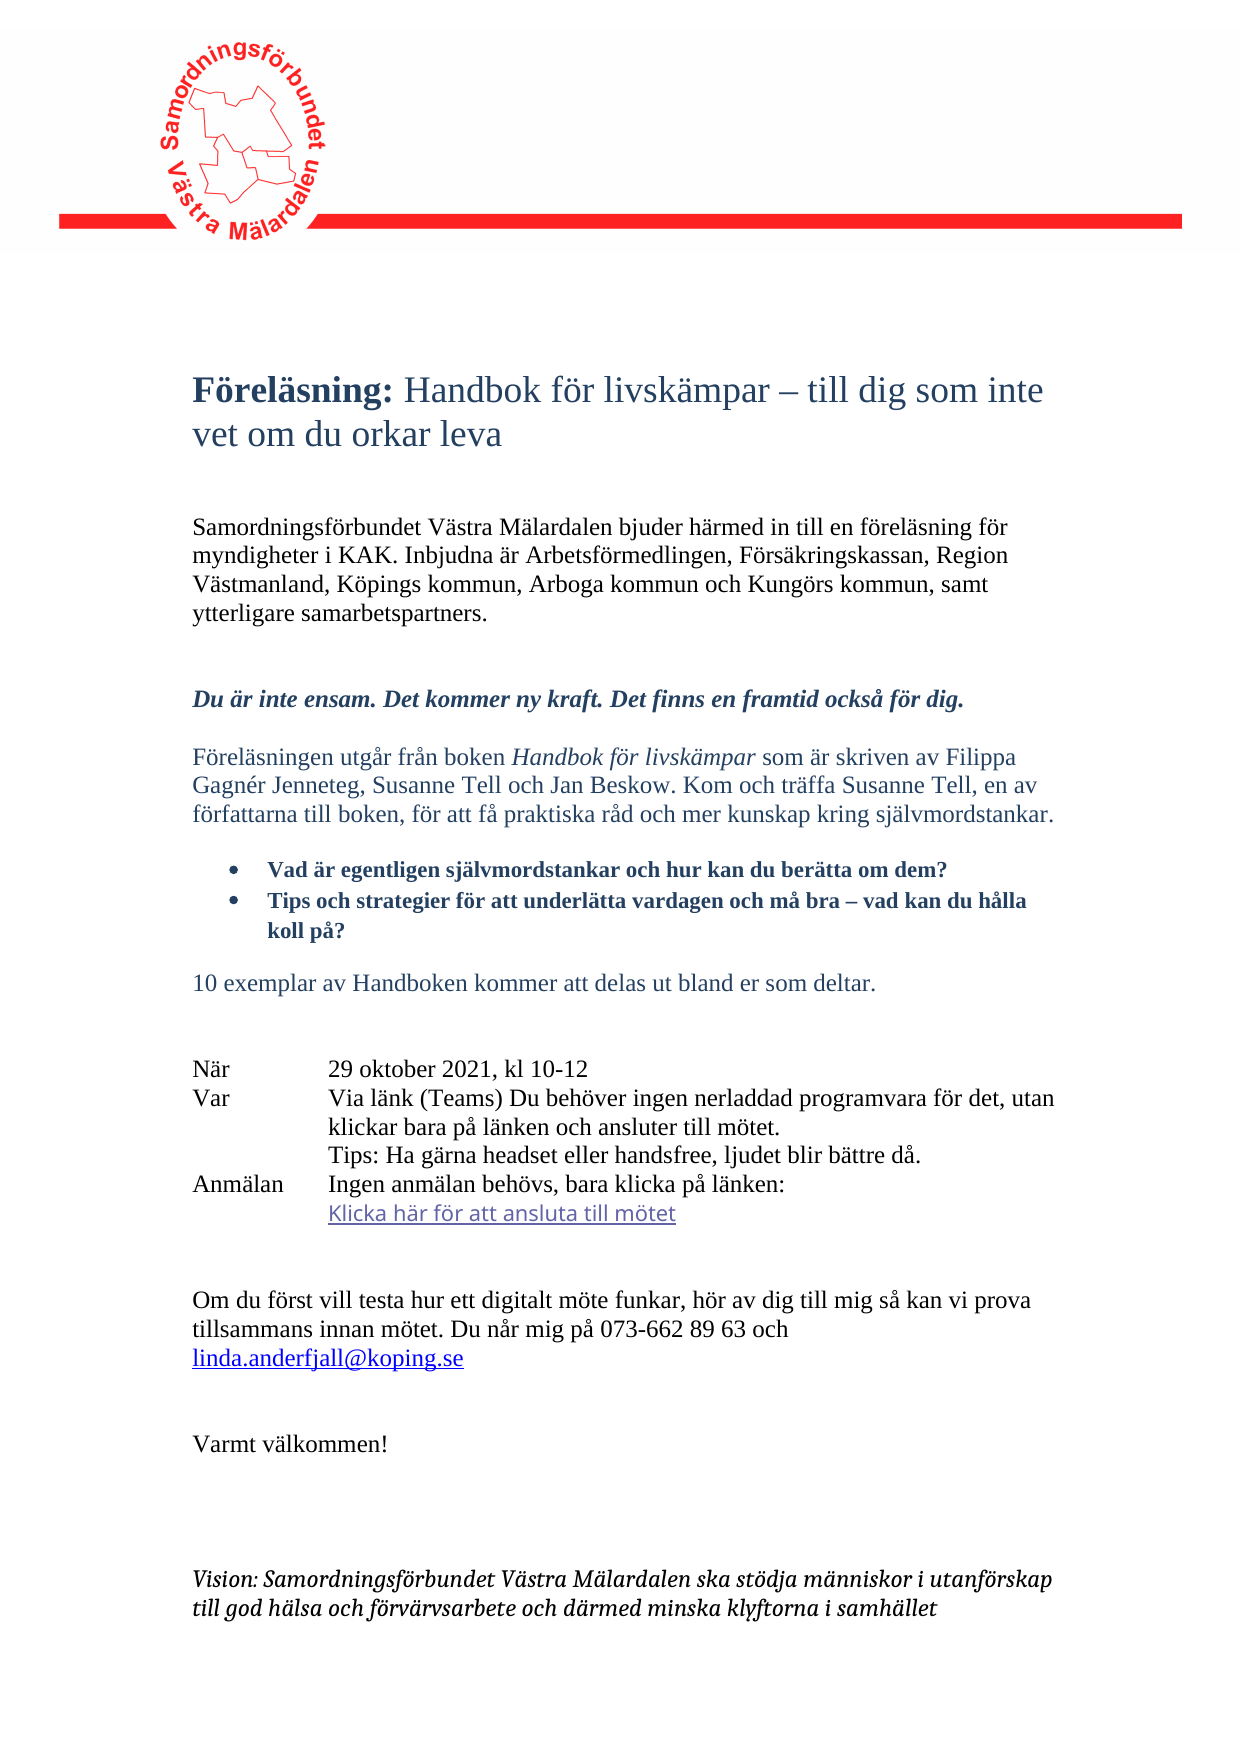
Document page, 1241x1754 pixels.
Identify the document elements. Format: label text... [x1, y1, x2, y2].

text Varmt välkommen! [192, 1429, 1064, 1458]
text 10 exemplar av Handboken kommer att delas ut bland er som deltar. [192, 968, 1064, 997]
list Tips och strategier för att underlätta vardagen och må bra – vad kan du hålla koll på? [229, 887, 1064, 943]
text Om du först vill testa hur ett digitalt möte funkar, hör av dig till mig så kan vi prova tillsammans innan mötet. Du når mig på 073-662 89 63 och linda.anderfjall@koping.se [192, 1285, 1064, 1372]
text Var Via länk (Teams) Du behöver ingen nerladdad programvara för det, utan [192, 1083, 1064, 1112]
text Du är inte ensam. Det kommer ny kraft. Det finns en framtid också för dig. [192, 684, 1064, 713]
text Anmälan Ingen anmälan behövs, bara klicka på länken: [192, 1169, 1064, 1198]
text Föreläsning: Handbok för livskämpar – till dig som inte vet om du orkar leva [192, 368, 1064, 454]
text Föreläsningen utgår från boken Handbok för livskämpar som är skriven av Filippa Gagnér Jenneteg, Susanne Tell och Jan Beskow. Kom och träffa Susanne Tell, en av författarna till boken, för att få praktiska råd och mer kunskap kring självmordstankar. [192, 742, 1064, 828]
picture [0, 29, 1241, 253]
text När 29 oktober 2021, kl 10-12 [192, 1054, 1064, 1083]
text klickar bara på länken och ansluter till mötet. [192, 1112, 1064, 1141]
text Tips: Ha gärna headset eller handsfree, ljudet blir bättre då. [328, 1141, 1064, 1169]
text Samordningsförbundet Västra Mälardalen bjuder härmed in till en föreläsning för myndigheter i KAK. Inbjudna är Arbetsförmedlingen, Försäkringskassan, Region Västmanland, Köpings kommun, Arboga kommun och Kungörs kommun, samt ytterligare samarbetspartners. [192, 512, 1064, 627]
text Klicka här för att ansluta till mötet [192, 1198, 1064, 1228]
list Vad är egentligen självmordstankar och hur kan du berätta om dem? [229, 857, 1064, 883]
